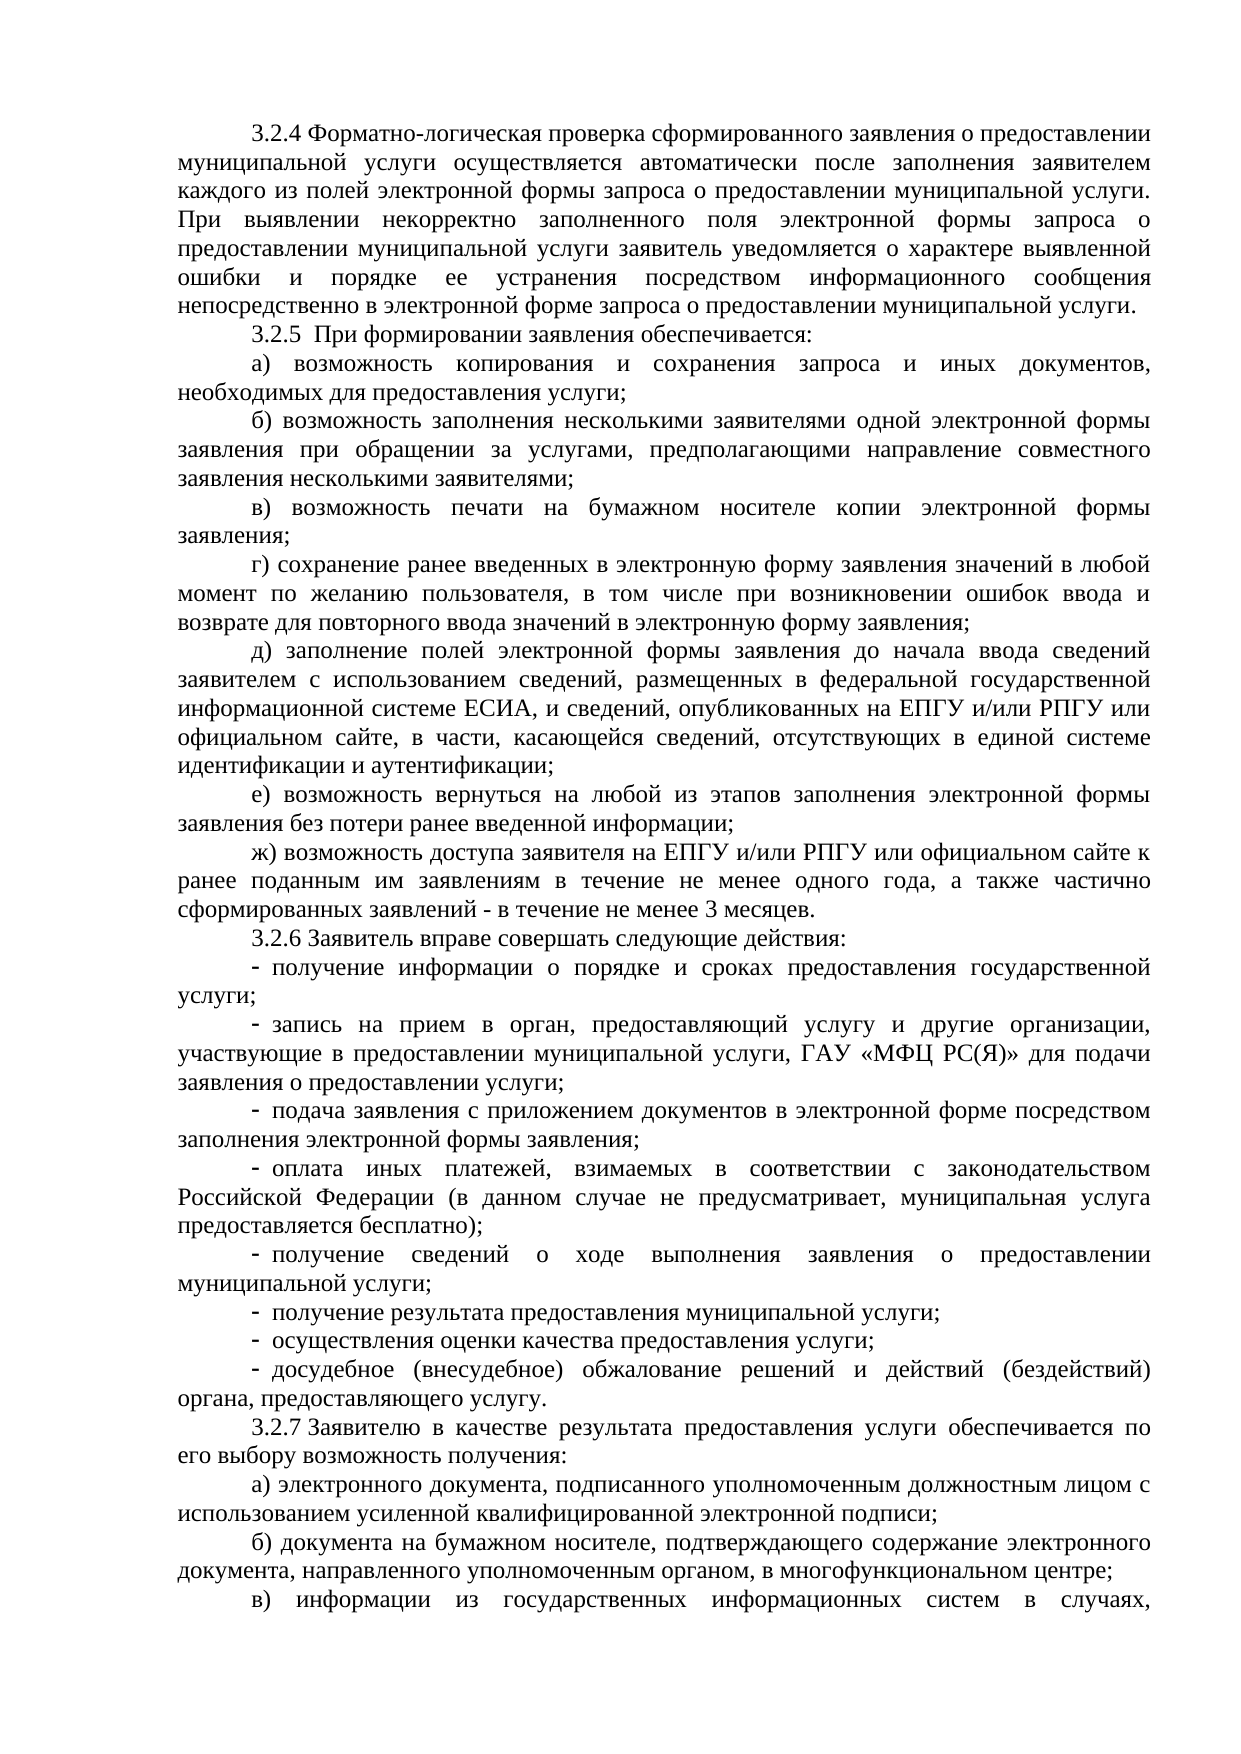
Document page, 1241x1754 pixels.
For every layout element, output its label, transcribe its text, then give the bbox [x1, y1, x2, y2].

list При формировании заявления обеспечивается: [177, 319, 1152, 348]
text е) возможность вернуться на любой из этапов заполнения электронной формы заявления без потери ранее введенной информации; [177, 779, 1152, 837]
text г) сохранение ранее введенных в электронную форму заявления значений в любой момент по желанию пользователя, в том числе при возникновении ошибок ввода и возврате для повторного ввода значений в электронную форму заявления; [177, 549, 1152, 636]
list досудебное (внесудебное) обжалование решений и действий (бездействий) органа, предоставляющего услугу. [177, 1354, 1152, 1412]
text ж) возможность доступа заявителя на ЕПГУ и/или РПГУ или официальном сайте к ранее поданным им заявлениям в течение не менее одного года, а также частично сформированных заявлений - в течение не менее 3 месяцев. [177, 837, 1152, 923]
text а) электронного документа, подписанного уполномоченным должностным лицом с использованием усиленной квалифицированной электронной подписи; [177, 1469, 1152, 1527]
list Форматно-логическая проверка сформированного заявления о предоставлении муниципальной услуги осуществляется автоматически после заполнения заявителем каждого из полей электронной формы запроса о предоставлении муниципальной услуги. При выявлении некорректно заполненного поля электронной формы запроса о предоставлении муниципальной услуги заявитель уведомляется о характере выявленной ошибки и порядке ее устранения посредством информационного сообщения непосредственно в электронной форме запроса о предоставлении муниципальной услуги. [177, 118, 1152, 319]
list получение сведений о ходе выполнения заявления о предоставлении муниципальной услуги; [177, 1239, 1152, 1297]
text б) документа на бумажном носителе, подтверждающего содержание электронного документа, направленного уполномоченным органом, в многофункциональном центре; [177, 1527, 1152, 1584]
text в) возможность печати на бумажном носителе копии электронной формы заявления; [177, 492, 1152, 549]
text б) возможность заполнения несколькими заявителями одной электронной формы заявления при обращении за услугами, предполагающими направление совместного заявления несколькими заявителями; [177, 406, 1152, 492]
list Заявитель вправе совершать следующие действия: [177, 923, 1152, 952]
list оплата иных платежей, взимаемых в соответствии с законодательством Российской Федерации (в данном случае не предусматривает, муниципальная услуга предоставляется бесплатно); [177, 1153, 1152, 1239]
list Заявителю в качестве результата предоставления услуги обеспечивается по его выбору возможность получения: [177, 1412, 1152, 1469]
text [177, 1584, 1152, 1613]
list подача заявления с приложением документов в электронной форме посредством заполнения электронной формы заявления; [177, 1096, 1152, 1153]
list запись на прием в орган, предоставляющий услугу и другие организации, участвующие в предоставлении муниципальной услуги, ГАУ «МФЦ РС(Я)» для подачи заявления о предоставлении услуги; [177, 1009, 1152, 1096]
list осуществления оценки качества предоставления услуги; [177, 1326, 1152, 1354]
text д) заполнение полей электронной формы заявления до начала ввода сведений заявителем с использованием сведений, размещенных в федеральной государственной информационной системе ЕСИА, и сведений, опубликованных на ЕПГУ и/или РПГУ или официальном сайте, в части, касающейся сведений, отсутствующих в единой системе идентификации и аутентификации; [177, 636, 1152, 779]
text а) возможность копирования и сохранения запроса и иных документов, необходимых для предоставления услуги; [177, 348, 1152, 406]
list получение результата предоставления муниципальной услуги; [177, 1297, 1152, 1326]
list получение информации о порядке и сроках предоставления государственной услуги; [177, 952, 1152, 1009]
